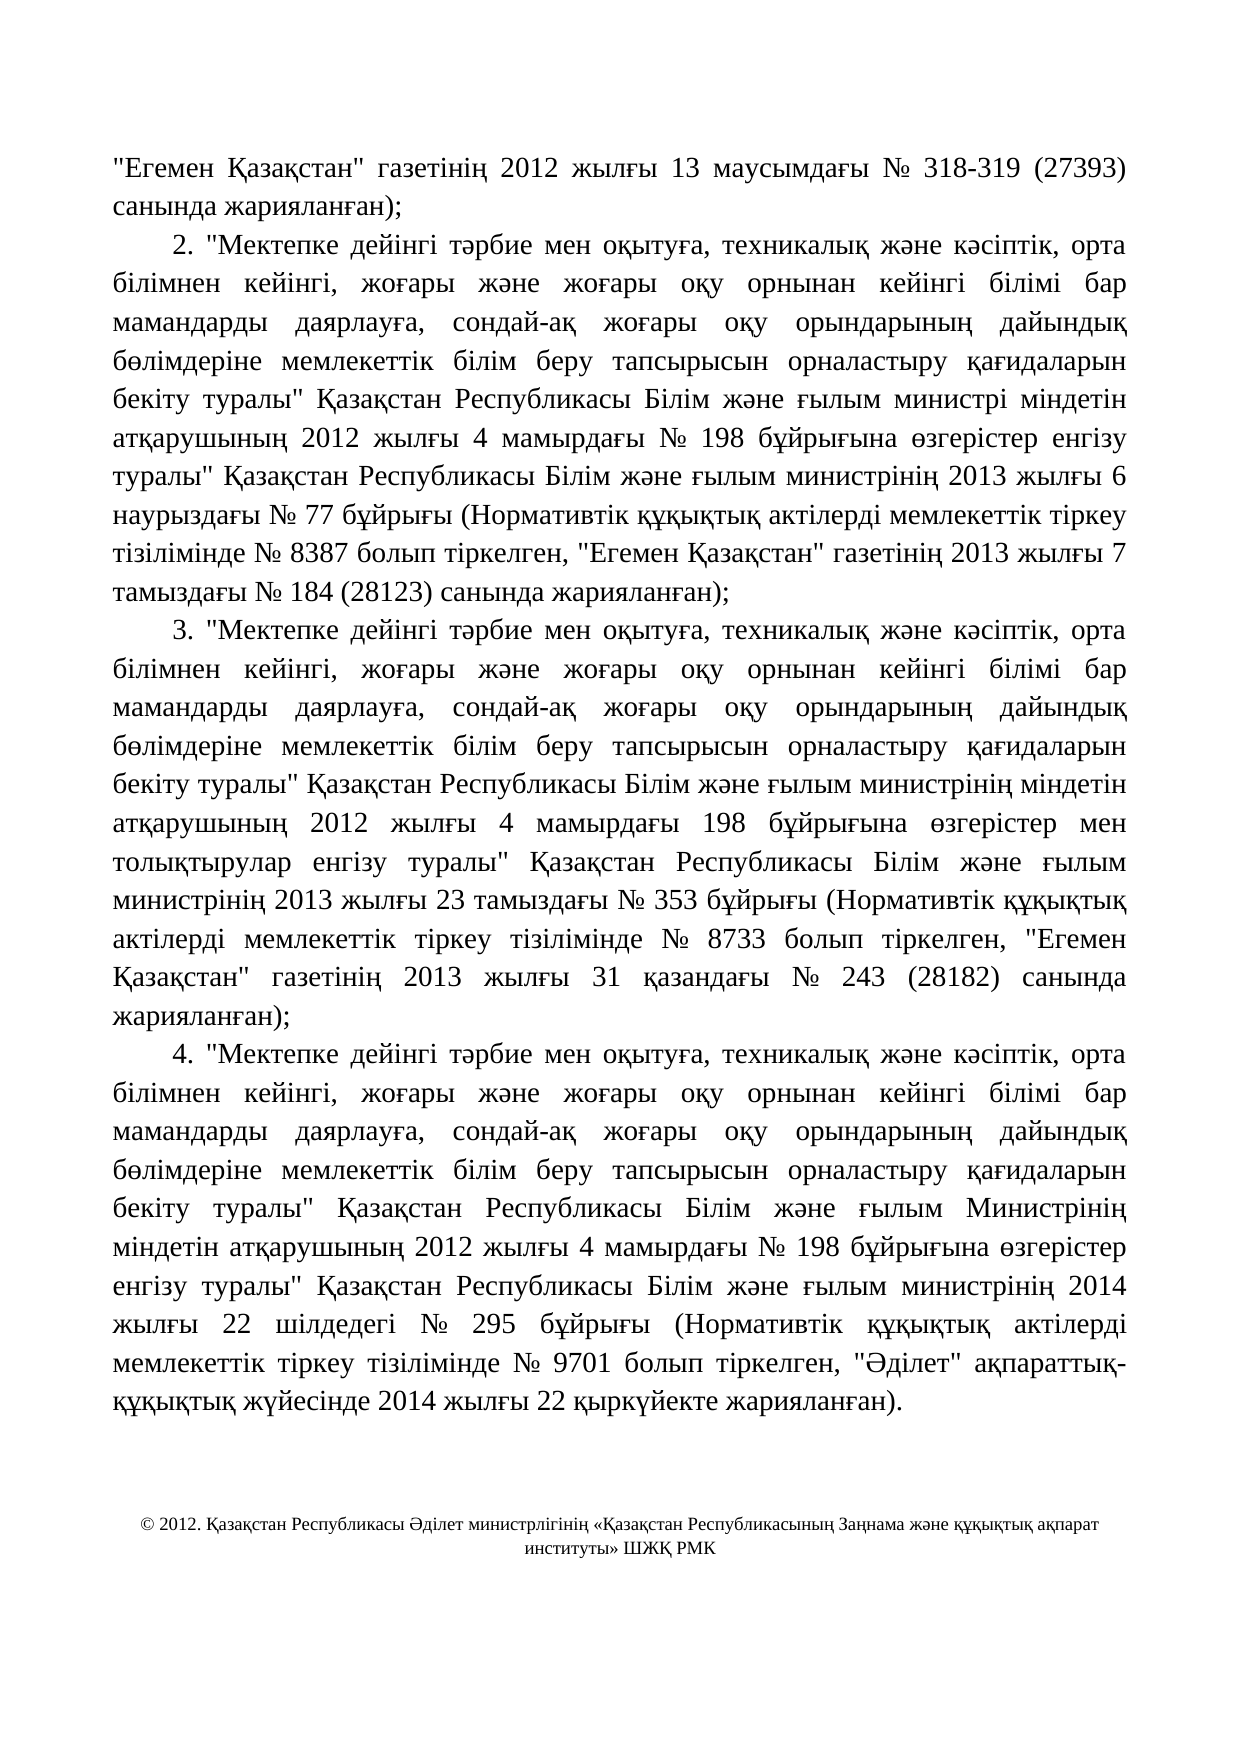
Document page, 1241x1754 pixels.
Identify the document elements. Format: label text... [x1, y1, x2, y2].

text 4. "Мектепке дейінгі тәрбие мен оқытуға, техникалық және кәсiптiк, орта бiлiмнен кейiнгi, жоғары және жоғары оқу орнынан кейiнгi бiлiмi бар мамандарды даярлауға, сондай-ақ жоғары оқу орындарының дайындық бөлімдеріне мемлекеттiк бiлiм беру тапсырысын орналастыру қағидаларын бекіту туралы" Қазақстан Республикасы Білім және ғылым Министрінің міндетін атқарушының 2012 жылғы 4 мамырдағы № 198 бұйрығына өзгерістер енгізу туралы" Қазақстан Республикасы Білім және ғылым министрінің 2014 жылғы 22 шілдедегі № 295 бұйрығы (Нормативтік құқықтық актілерді мемлекеттік тіркеу тізілімінде № 9701 болып тіркелген, "Әділет" ақпараттық-құқықтық жүйесінде 2014 жылғы 22 қыркүйекте жарияланған). [112, 1036, 1128, 1417]
text © 2012. Қазақстан Республикасы Әділет министрлігінің «Қазақстан Республикасының Заңнама және құқықтық ақпарат институты» ШЖҚ РМК [112, 1512, 1128, 1559]
text 2. "Мектепке дейінгі тәрбие мен оқытуға, техникалық және кәсiптiк, орта бiлiмнен кейiнгi, жоғары және жоғары оқу орнынан кейiнгi бiлiмi бар мамандарды даярлауға, сондай-ақ жоғары оқу орындарының дайындық бөлімдеріне мемлекеттiк бiлiм беру тапсырысын орналастыру қағидаларын бекіту туралы" Қазақстан Республикасы Білім және ғылым министрі міндетін атқарушының 2012 жылғы 4 мамырдағы № 198 бұйрығына өзгерістер енгізу туралы" Қазақстан Республикасы Білім және ғылым министрінің 2013 жылғы 6 наурыздағы № 77 бұйрығы (Нормативтік құқықтық актілерді мемлекеттік тіркеу тізілімінде № 8387 болып тіркелген, "Егемен Қазақстан" газетінің 2013 жылғы 7 тамыздағы № 184 (28123) санында жарияланған); [112, 227, 1128, 607]
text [112, 150, 1128, 222]
text 3. "Мектепке дейінгі тәрбие мен оқытуға, техникалық және кәсiптiк, орта бiлiмнен кейiнгi, жоғары және жоғары оқу орнынан кейiнгi бiлiмi бар мамандарды даярлауға, сондай-ақ жоғары оқу орындарының дайындық бөлімдеріне мемлекеттiк бiлiм беру тапсырысын орналастыру қағидаларын бекіту туралы" Қазақстан Республикасы Білім және ғылым министрінің міндетін атқарушының 2012 жылғы 4 мамырдағы 198 бұйрығына өзгерістер мен толықтырулар енгізу туралы" Қазақстан Республикасы Білім және ғылым министрінің 2013 жылғы 23 тамыздағы № 353 бұйрығы (Нормативтік құқықтық актілерді мемлекеттік тіркеу тізілімінде № 8733 болып тіркелген, "Егемен Қазақстан" газетінің 2013 жылғы 31 қазандағы № 243 (28182) санында жарияланған); [112, 612, 1128, 1031]
